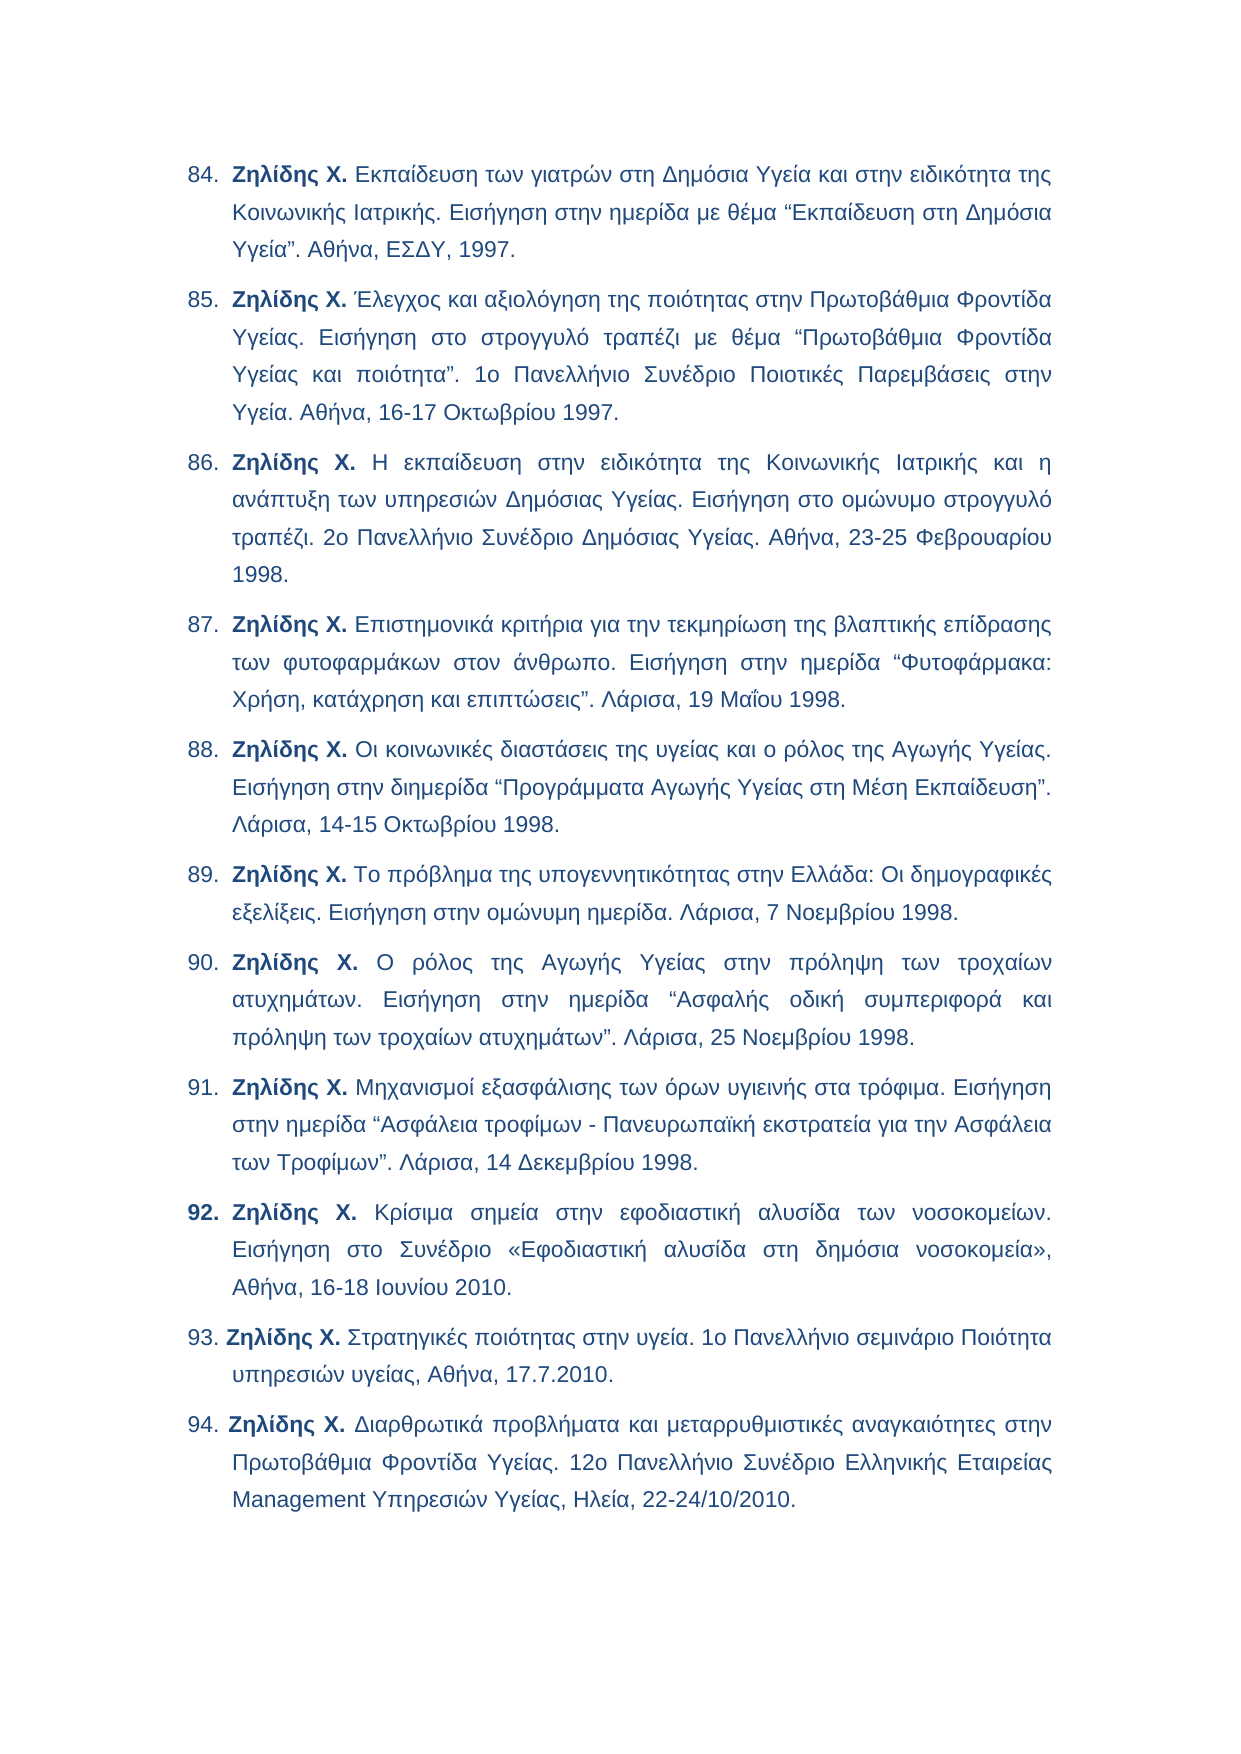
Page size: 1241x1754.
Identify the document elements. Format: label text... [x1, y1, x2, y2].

text 89. Ζηλίδης Χ. Το πρόβλημα της υπογεννητικότητας στην Ελλάδα: Οι δημογραφικές εξελίξεις. Εισήγηση στην ομώνυμη ημερίδα. Λάρισα, 7 Νοεμβρίου 1998. [187, 850, 1053, 925]
text 91. Ζηλίδης Χ. Μηχανισμοί εξασφάλισης των όρων υγιεινής στα τρόφιμα. Εισήγηση στην ημερίδα “Ασφάλεια τροφίμων - Πανευρωπαϊκή εκστρατεία για την Ασφάλεια των Τροφίμων”. Λάρισα, 14 Δεκεμβρίου 1998. [187, 1062, 1053, 1175]
text 84. Ζηλίδης Χ. Εκπαίδευση των γιατρών στη Δημόσια Υγεία και στην ειδικότητα της Κοινωνικής Ιατρικής. Εισήγηση στην ημερίδα με θέμα “Εκπαίδευση στη Δημόσια Υγεία”. Αθήνα, ΕΣΔΥ, 1997. [187, 150, 1053, 262]
text 93. Ζηλίδης Χ. Στρατηγικές ποιότητας στην υγεία. 1ο Πανελλήνιο σεμινάριο Ποιότητα υπηρεσιών υγείας, Αθήνα, 17.7.2010. [187, 1312, 1053, 1387]
text 94. Ζηλίδης Χ. Διαρθρωτικά προβλήματα και μεταρρυθμιστικές αναγκαιότητες στην Πρωτοβάθμια Φροντίδα Υγείας. 12ο Πανελλήνιο Συνέδριο Ελληνικής Εταιρείας Management Υπηρεσιών Υγείας, Ηλεία, 22-24/10/2010. [187, 1400, 1053, 1512]
text 85. Ζηλίδης Χ. Έλεγχος και αξιολόγηση της ποιότητας στην Πρωτοβάθμια Φροντίδα Υγείας. Εισήγηση στο στρογγυλό τραπέζι με θέμα “Πρωτοβάθμια Φροντίδα Υγείας και ποιότητα”. 1ο Πανελλήνιο Συνέδριο Ποιοτικές Παρεμβάσεις στην Υγεία. Αθήνα, 16-17 Οκτωβρίου 1997. [187, 275, 1053, 425]
text 88. Ζηλίδης Χ. Οι κοινωνικές διαστάσεις της υγείας και ο ρόλος της Αγωγής Υγείας. Εισήγηση στην διημερίδα “Προγράμματα Αγωγής Υγείας στη Μέση Εκπαίδευση”. Λάρισα, 14-15 Οκτωβρίου 1998. [187, 725, 1053, 837]
text 90. Ζηλίδης Χ. Ο ρόλος της Αγωγής Υγείας στην πρόληψη των τροχαίων ατυχημάτων. Εισήγηση στην ημερίδα “Ασφαλής οδική συμπεριφορά και πρόληψη των τροχαίων ατυχημάτων”. Λάρισα, 25 Νοεμβρίου 1998. [187, 937, 1053, 1050]
text 87. Ζηλίδης Χ. Επιστημονικά κριτήρια για την τεκμηρίωση της βλαπτικής επίδρασης των φυτοφαρμάκων στον άνθρωπο. Εισήγηση στην ημερίδα “Φυτοφάρμακα: Χρήση, κατάχρηση και επιπτώσεις”. Λάρισα, 19 Μαΐου 1998. [187, 600, 1053, 712]
text 92. Ζηλίδης Χ. Κρίσιμα σημεία στην εφοδιαστική αλυσίδα των νοσοκομείων. Εισήγηση στο Συνέδριο «Εφοδιαστική αλυσίδα στη δημόσια νοσοκομεία», Αθήνα, 16-18 Ιουνίου 2010. [187, 1187, 1053, 1300]
text 86. Ζηλίδης Χ. Η εκπαίδευση στην ειδικότητα της Κοινωνικής Ιατρικής και η ανάπτυξη των υπηρεσιών Δημόσιας Υγείας. Εισήγηση στο ομώνυμο στρογγυλό τραπέζι. 2ο Πανελλήνιο Συνέδριο Δημόσιας Υγείας. Αθήνα, 23-25 Φεβρουαρίου 1998. [187, 437, 1053, 587]
